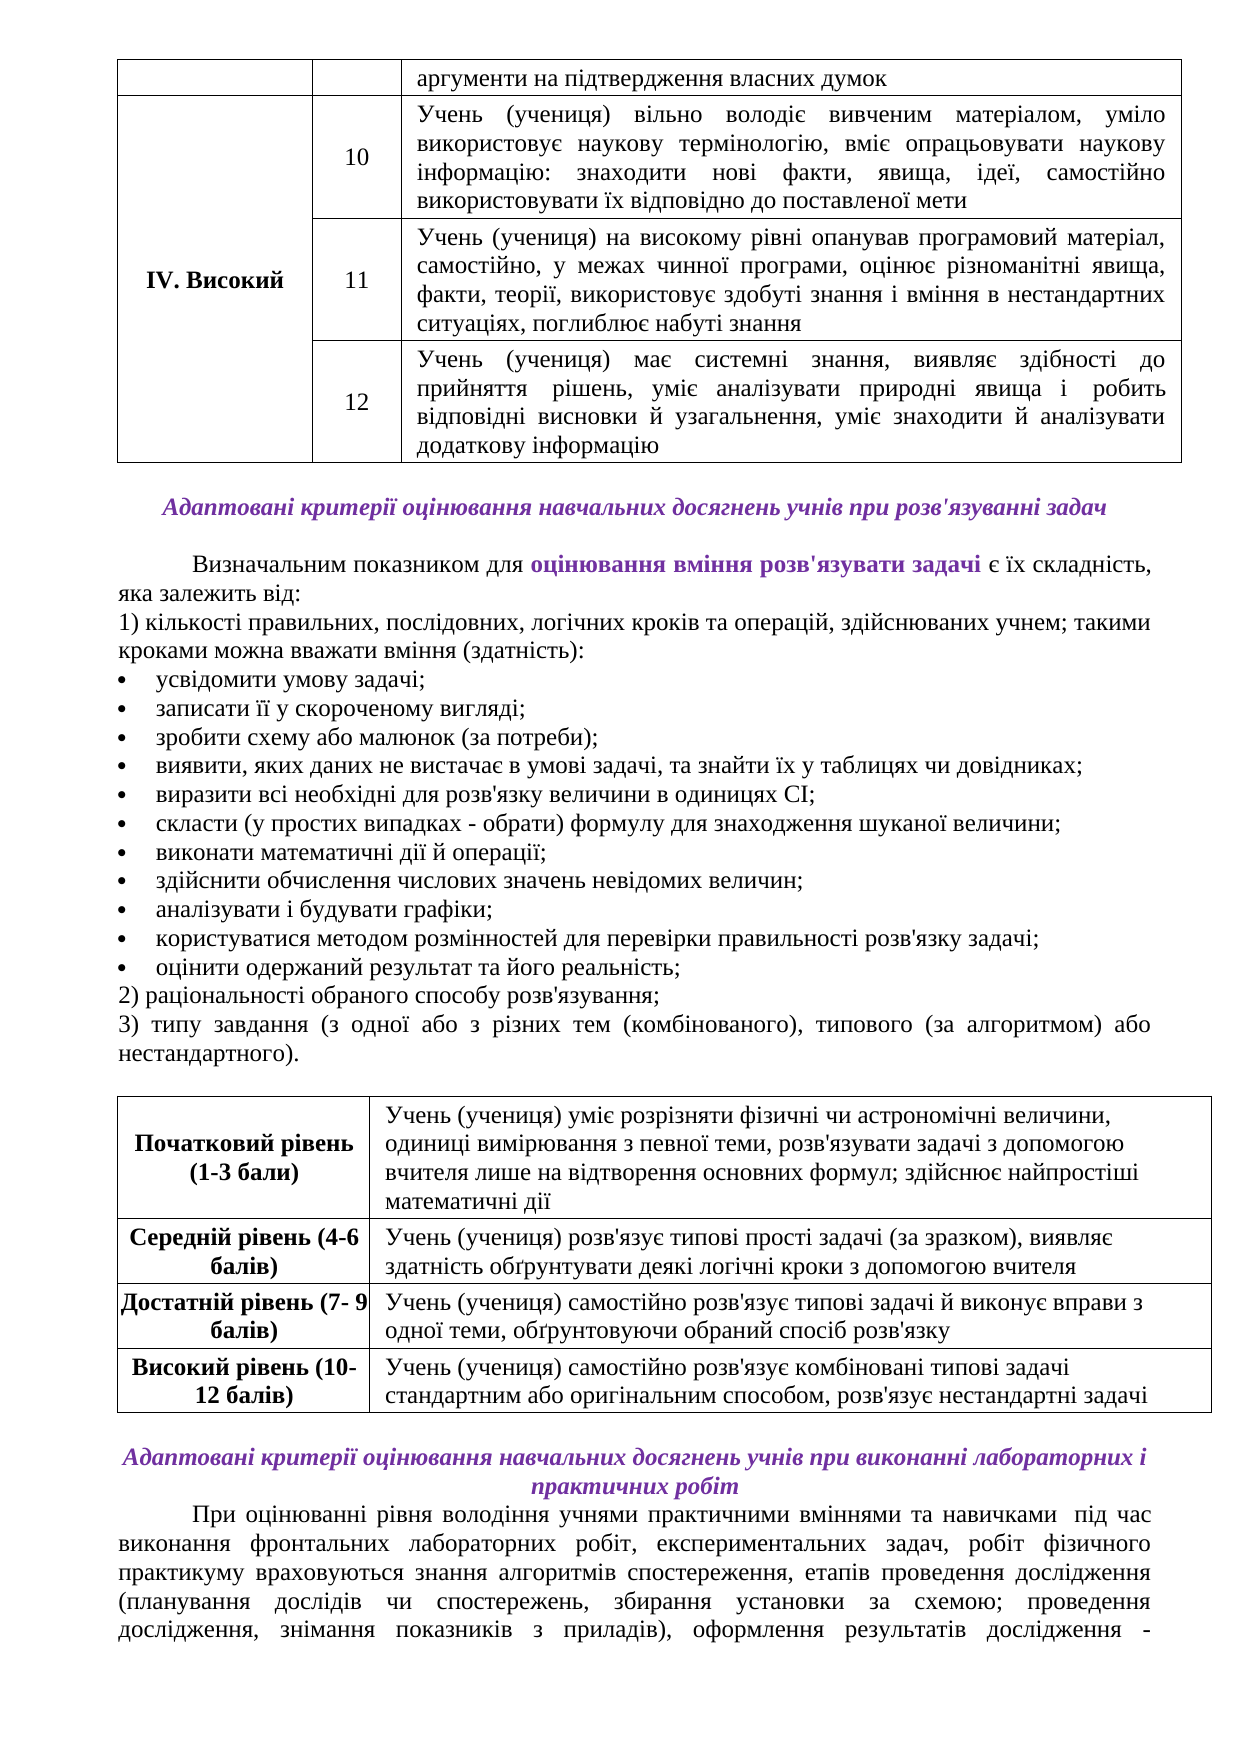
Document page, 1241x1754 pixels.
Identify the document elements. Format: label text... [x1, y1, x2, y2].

text Адаптовані критерії оцінювання навчальних досягнень учнів при виконанні лабораторних і практичних робіт [118, 1442, 1152, 1499]
list скласти (у простих випадках - обрати) формулу для знаходження шуканої величини; [118, 808, 1152, 837]
list виконати математичні дії й операції; [118, 837, 1152, 866]
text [118, 1499, 1152, 1643]
list оцінити одержаний результат та його реальність; [118, 952, 1152, 981]
text Адаптовані критерії оцінювання навчальних досягнень учнів при розв'язуванні задач [118, 492, 1152, 521]
text Визначальним показником для оцінювання вміння розв'язувати задачі є їх складність, яка залежить від: [118, 549, 1152, 607]
table_cell Учень (учениця) вільно володіє вивченим матеріалом, уміло використовує наукову термінологію, вміє опрацьовувати наукову інформацію: знаходити нові факти, явища, ідеї, самостійно використовувати їх відповідно до поставленої мети [402, 96, 1181, 217]
list записати її у скороченому вигляді; [118, 693, 1152, 722]
table_header Учень (учениця) уміє розрізняти фізичні чи астрономічні величини, одиниці вимірювання з певної теми, розв'язувати задачі з допомогою вчителя лише на відтворення основних формул; здійснює найпростіші математичні дії [370, 1097, 1211, 1218]
table_cell Учень (учениця) розв'язує типові прості задачі (за зразком), виявляє здатність обґрунтувати деякі логічні кроки з допомогою вчителя [370, 1219, 1211, 1283]
table_cell Достатній рівень (7- 9 балів) [118, 1284, 369, 1347]
text 1) кількості правильних, послідовних, логічних кроків та операцій, здійснюваних учнем; такими кроками можна вважати вміння (здатність): [118, 607, 1152, 664]
table_cell Учень (учениця) самостійно розв'язує комбіновані типові задачі стандартним або оригінальним способом, розв'язує нестандартні задачі [370, 1349, 1211, 1412]
list виявити, яких даних не вистачає в умові задачі, та знайти їх у таблицях чи довідниках; [118, 751, 1152, 779]
list усвідомити умову задачі; [118, 664, 1152, 693]
list користуватися методом розмінностей для перевірки правильності розв'язку задачі; [118, 923, 1152, 952]
table_cell 11 [313, 219, 401, 340]
table_cell Високий рівень (10- 12 балів) [118, 1349, 369, 1412]
list здійснити обчислення числових значень невідомих величин; [118, 866, 1152, 894]
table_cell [402, 60, 1181, 95]
table_cell Учень (учениця) на високому рівні опанував програмовий матеріал, самостійно, у межах чинної програми, оцінює різноманітні явища, факти, теорії, використовує здобуті знання і вміння в нестандартних ситуаціях, поглиблює набуті знання [402, 219, 1181, 340]
list аналізувати і будувати графіки; [118, 894, 1152, 923]
list зробити схему або малюнок (за потреби); [118, 722, 1152, 751]
table_cell IV. Високий [118, 96, 312, 462]
list виразити всі необхідні для розв'язку величини в одиницях СІ; [118, 779, 1152, 808]
table_cell 12 [313, 341, 401, 462]
table_cell 9 [313, 60, 401, 95]
text 2) раціональності обраного способу розв'язування; [118, 981, 1152, 1009]
table_cell 10 [313, 96, 401, 217]
table_header Початковий рівень (1-3 бали) [118, 1097, 369, 1218]
table_cell Учень (учениця) самостійно розв'язує типові задачі й виконує вправи з одної теми, обґрунтовуючи обраний спосіб розв'язку [370, 1284, 1211, 1347]
table_cell Учень (учениця) має системні знання, виявляє здібності до прийняття рішень, уміє аналізувати природні явища і робить відповідні висновки й узагальнення, уміє знаходити й аналізувати додаткову інформацію [402, 341, 1181, 462]
text 3) типу завдання (з одної або з різних тем (комбінованого), типового (за алгоритмом) або нестандартного). [118, 1009, 1152, 1067]
table_cell Середній рівень (4-6 балів) [118, 1219, 369, 1283]
